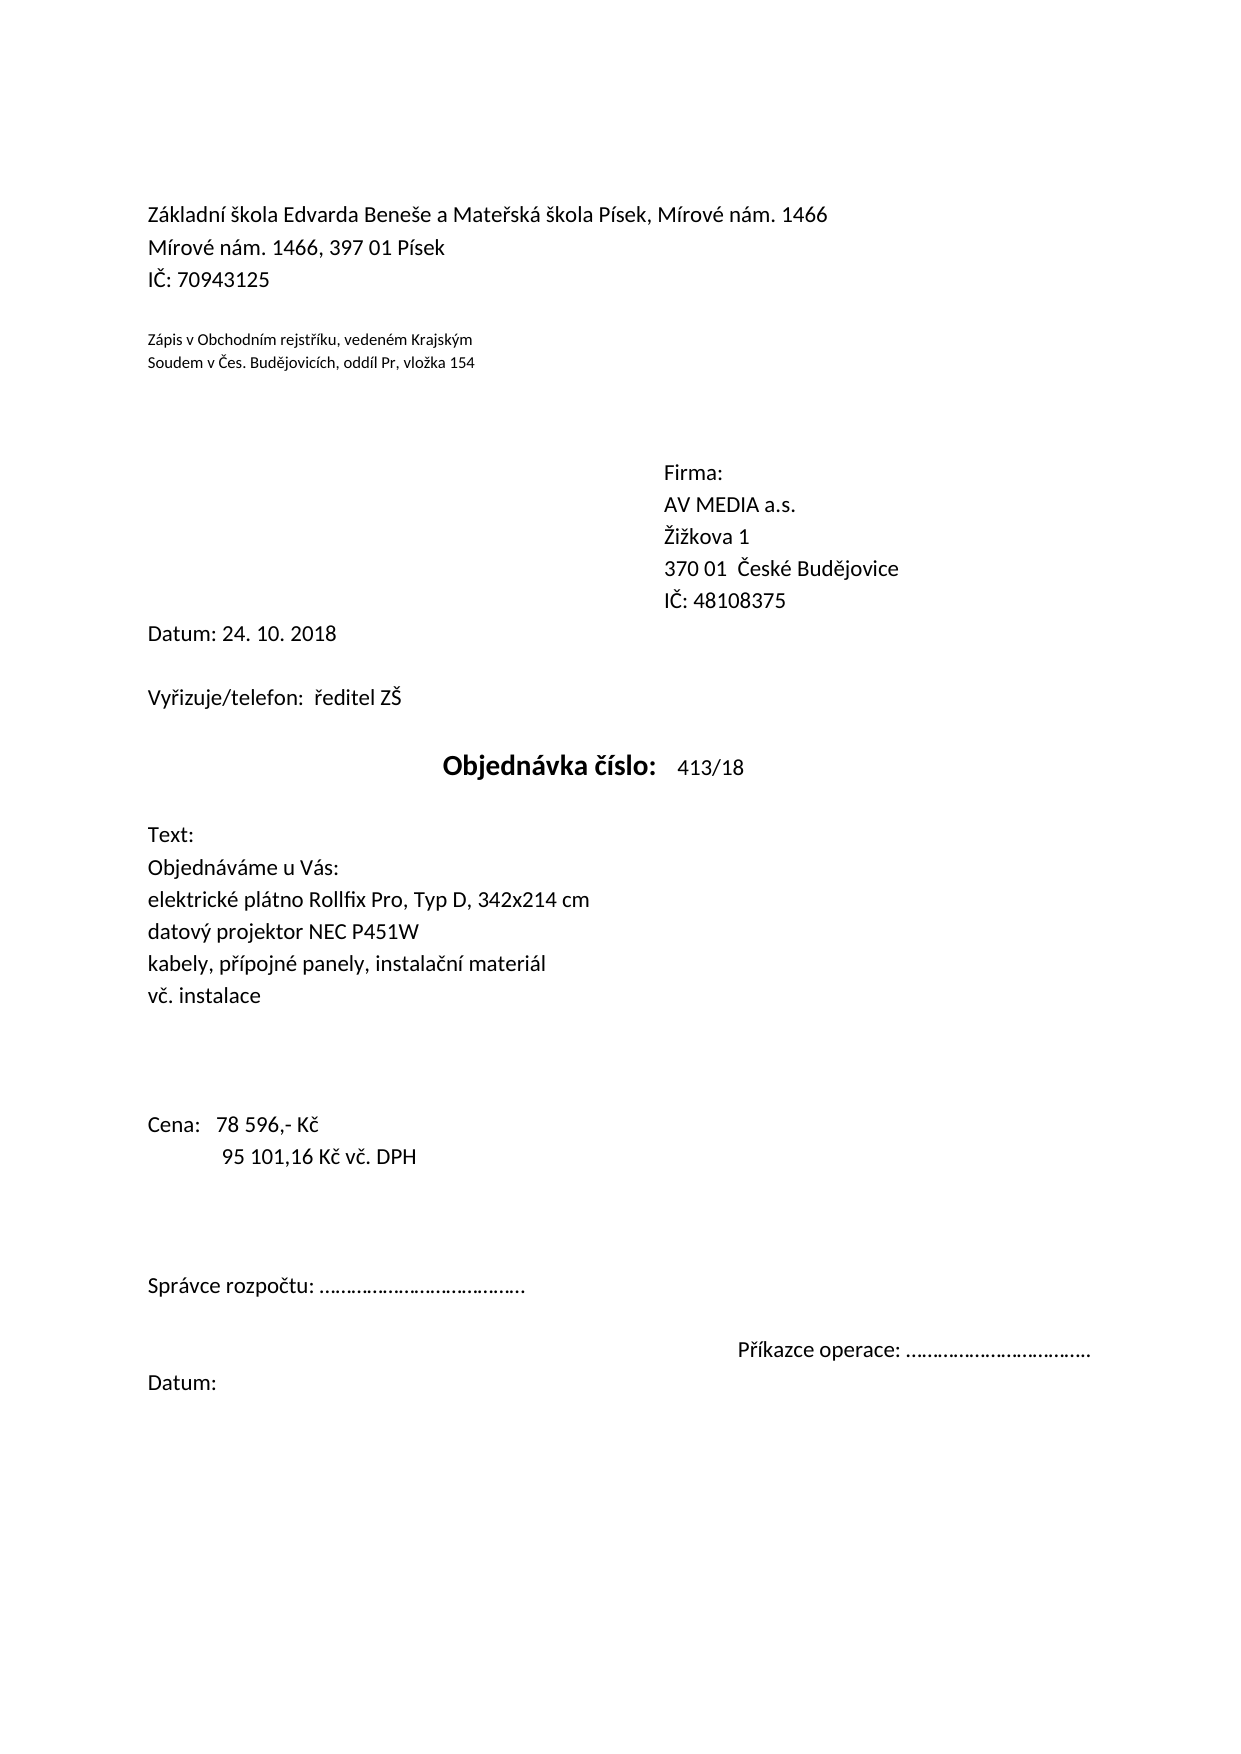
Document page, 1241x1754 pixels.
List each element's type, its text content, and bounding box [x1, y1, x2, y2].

text vč. instalace [148, 981, 1093, 1009]
text Soudem v Čes. Budějovicích, oddíl Pr, vložka 154 [148, 353, 1093, 373]
text Mírové nám. 1466, 397 01 Písek [148, 233, 1093, 261]
text 95 101,16 Kč vč. DPH [148, 1142, 1093, 1170]
text Text: [148, 821, 1093, 848]
text Objednáváme u Vás: [148, 853, 1093, 881]
text Objednávka číslo: 413/18 [148, 747, 1093, 783]
text Základní škola Edvarda Beneše a Mateřská škola Písek, Mírové nám. 1466 [148, 201, 1093, 229]
text kabely, přípojné panely, instalační materiál [148, 949, 1093, 977]
text Firma: [148, 458, 1093, 486]
text Datum: 24. 10. 2018 [148, 619, 1093, 647]
text Vyřizuje/telefon: ředitel ZŠ [148, 683, 1093, 711]
text IČ: 48108375 [148, 586, 1093, 614]
text Datum: [148, 1368, 1093, 1396]
text AV MEDIA a.s. [148, 490, 1093, 518]
text Zápis v Obchodním rejstříku, vedeném Krajským [148, 329, 1093, 350]
text Příkazce operace: …………………………….. [148, 1336, 1093, 1363]
text elektrické plátno Rollfix Pro, Typ D, 342x214 cm [148, 885, 1093, 913]
text Cena: 78 596,- Kč [148, 1110, 1093, 1138]
text Správce rozpočtu: ………………………………… [148, 1271, 1093, 1299]
text 370 01 České Budějovice [148, 554, 1093, 582]
text IČ: 70943125 [148, 265, 1093, 293]
text datový projektor NEC P451W [148, 917, 1093, 945]
text Žižkova 1 [148, 522, 1093, 550]
